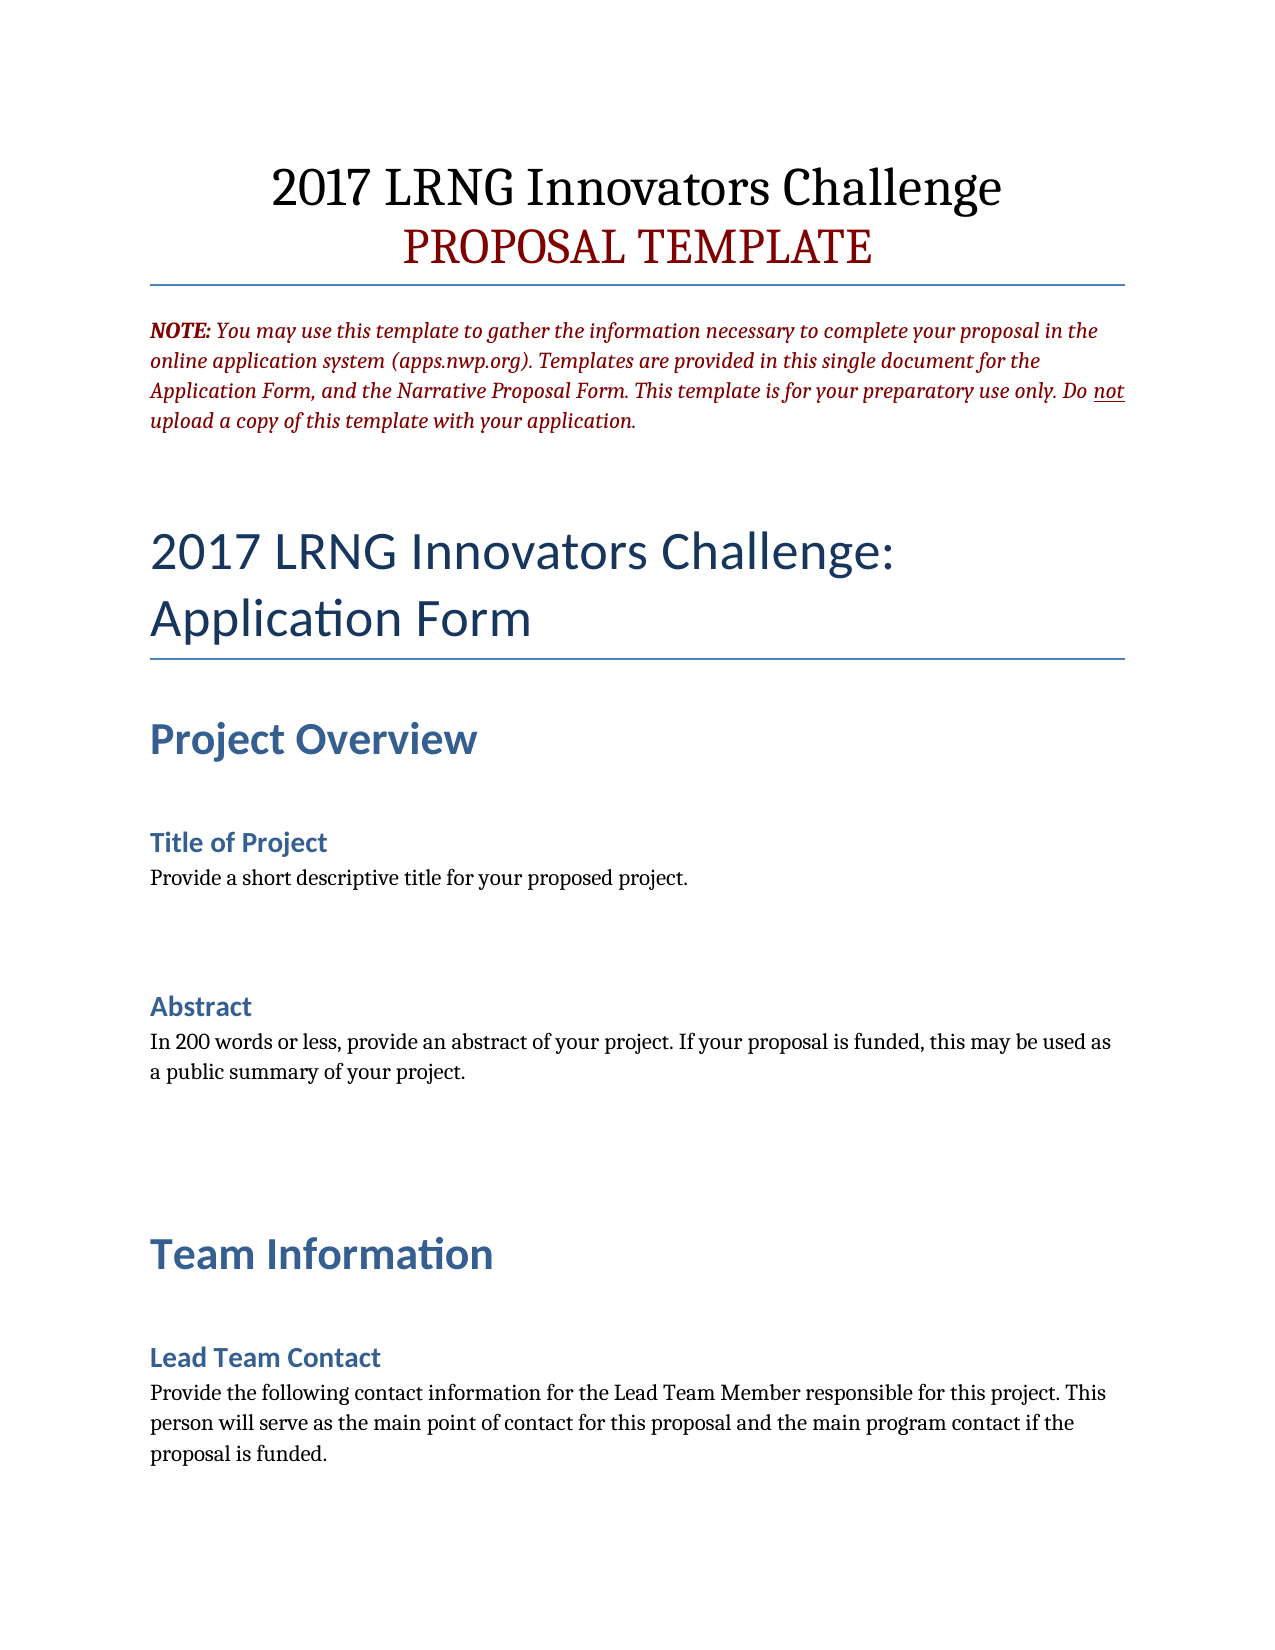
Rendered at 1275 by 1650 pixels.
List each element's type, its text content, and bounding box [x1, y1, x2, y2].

subtitle Team Information [150, 1225, 1125, 1281]
title 2017 LRNG Innovators Challenge: Application Form [150, 517, 1125, 658]
subtitle Title of Project [150, 824, 1125, 860]
text In 200 words or less, provide an abstract of your project. If your proposal is funded, this may be used as a public summary of your project. [150, 1029, 1125, 1086]
subtitle Abstract [150, 988, 1125, 1024]
title PROPOSAL TEMPLATE [150, 218, 1125, 284]
text Provide the following contact information for the Lead Team Member responsible for this project. This person will serve as the main point of contact for this proposal and the main program contact if the proposal is funded. [150, 1380, 1125, 1467]
title 2017 LRNG Innovators Challenge [150, 156, 1125, 218]
subtitle Project Overview [150, 710, 1125, 766]
text NOTE: You may use this template to gather the information necessary to complete your proposal in the online application system (apps.nwp.org). Templates are provided in this single document for the Application Form, and the Narrative Proposal Form. This template is for your preparatory use only. Do not upload a copy of this template with your application. [150, 318, 1125, 435]
text Provide a short descriptive title for your proposed project. [150, 865, 1125, 891]
subtitle Lead Team Contact [150, 1339, 1125, 1375]
